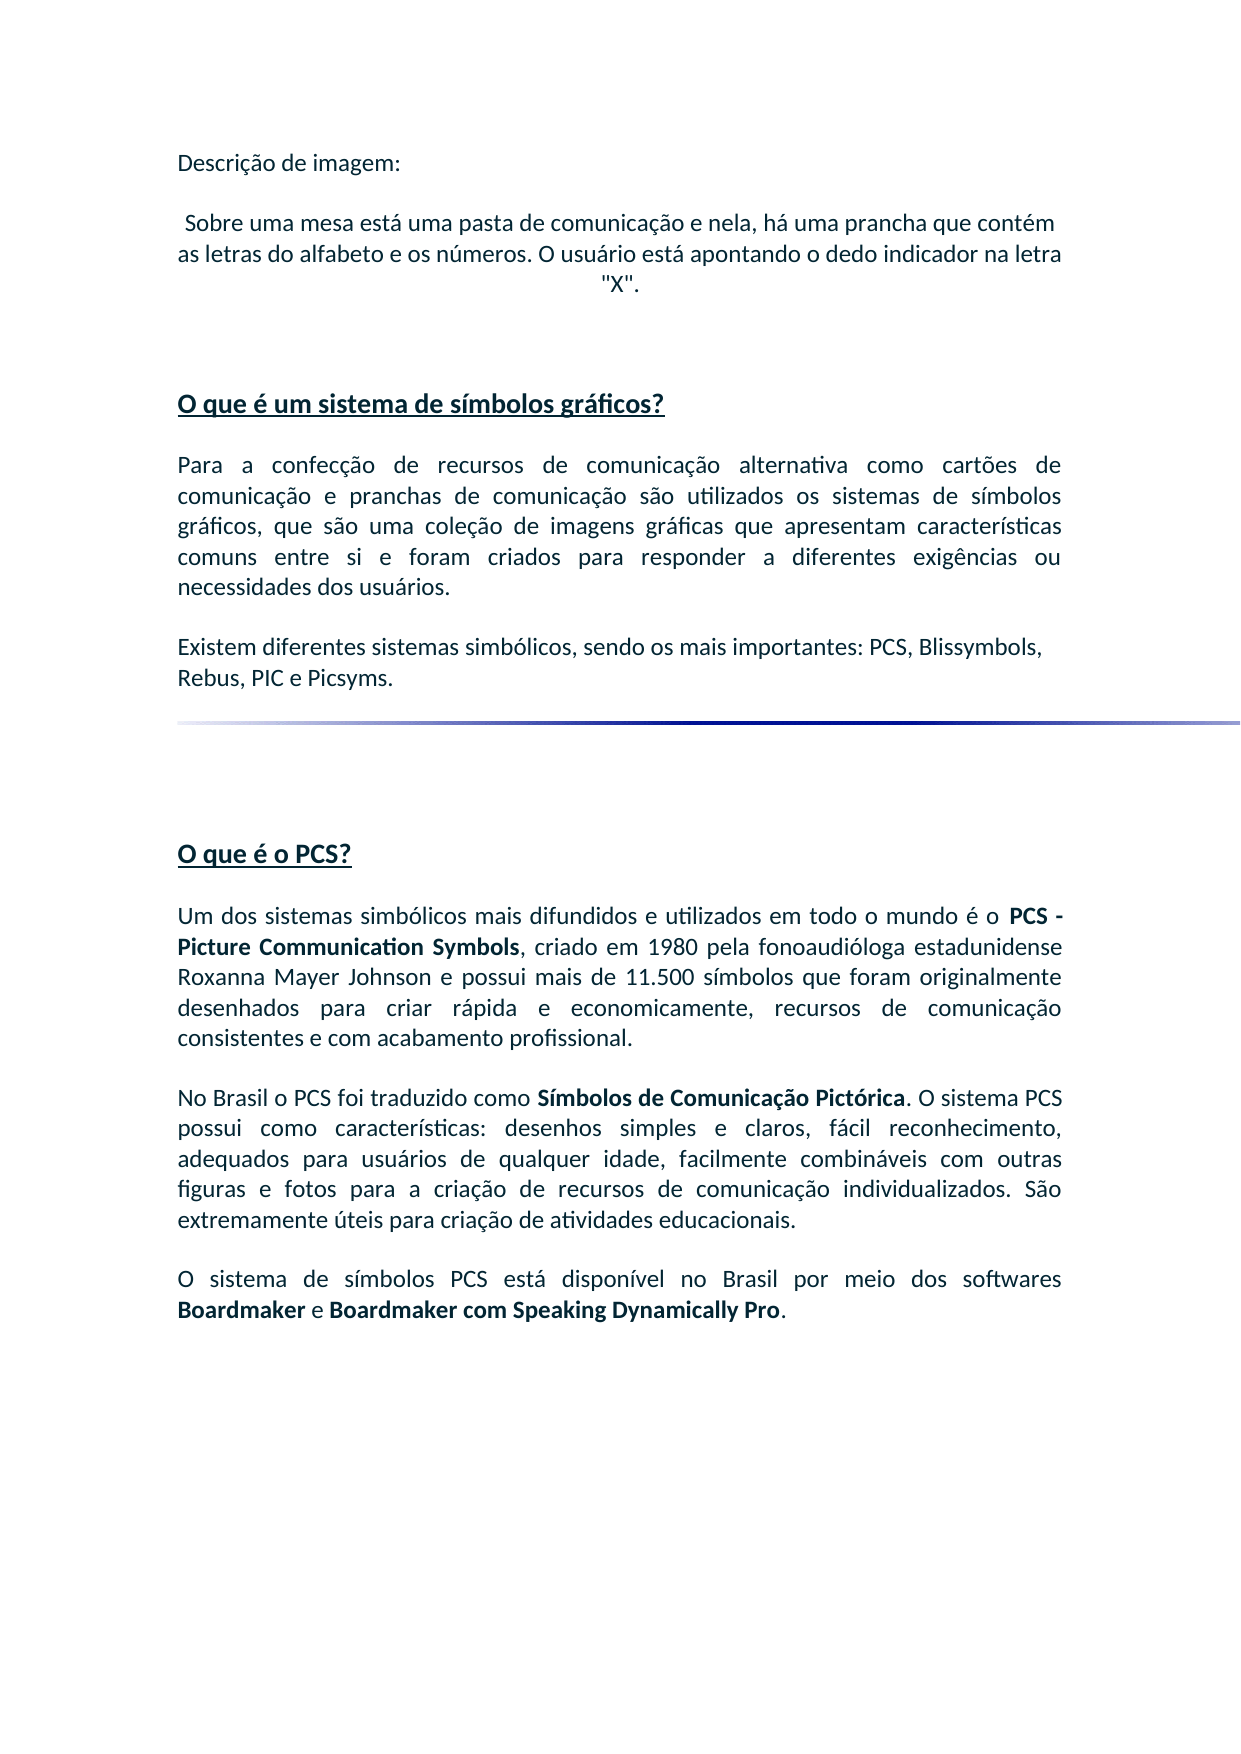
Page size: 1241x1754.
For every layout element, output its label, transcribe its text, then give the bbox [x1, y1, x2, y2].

text Descrição de imagem: [177, 148, 1063, 178]
text Existem diferentes sistemas simbólicos, sendo os mais importantes: PCS, Blissymbols, Rebus, PIC e Picsyms. [177, 631, 1063, 692]
text Para a confecção de recursos de comunicação alternativa como cartões de comunicação e pranchas de comunicação são utilizados os sistemas de símbolos gráficos, que são uma coleção de imagens gráficas que apresentam características comuns entre si e foram criados para responder a diferentes exigências ou necessidades dos usuários. [177, 449, 1063, 602]
text Um dos sistemas simbólicos mais difundidos e utilizados em todo o mundo é o PCS - Picture Communication Symbols, criado em 1980 pela fonoaudióloga estadunidense Roxanna Mayer Johnson e possui mais de 11.500 símbolos que foram originalmente desenhados para criar rápida e economicamente, recursos de comunicação consistentes e com acabamento profissional. [177, 900, 1063, 1053]
picture [177, 721, 1241, 725]
text O sistema de símbolos PCS está disponível no Brasil por meio dos softwares Boardmaker e Boardmaker com Speaking Dynamically Pro. [177, 1264, 1063, 1325]
text O que é um sistema de símbolos gráficos? [177, 386, 1063, 420]
text No Brasil o PCS foi traduzido como Símbolos de Comunicação Pictórica. O sistema PCS possui como características: desenhos simples e claros, fácil reconhecimento, adequados para usuários de qualquer idade, facilmente combináveis com outras figuras e fotos para a criação de recursos de comunicação individualizados. São extremamente úteis para criação de atividades educacionais. [177, 1082, 1063, 1234]
text O que é o PCS? [177, 837, 1063, 871]
text Sobre uma mesa está uma pasta de comunicação e nela, há uma prancha que contém as letras do alfabeto e os números. O usuário está apontando o dedo indicador na letra "X". [177, 207, 1063, 299]
